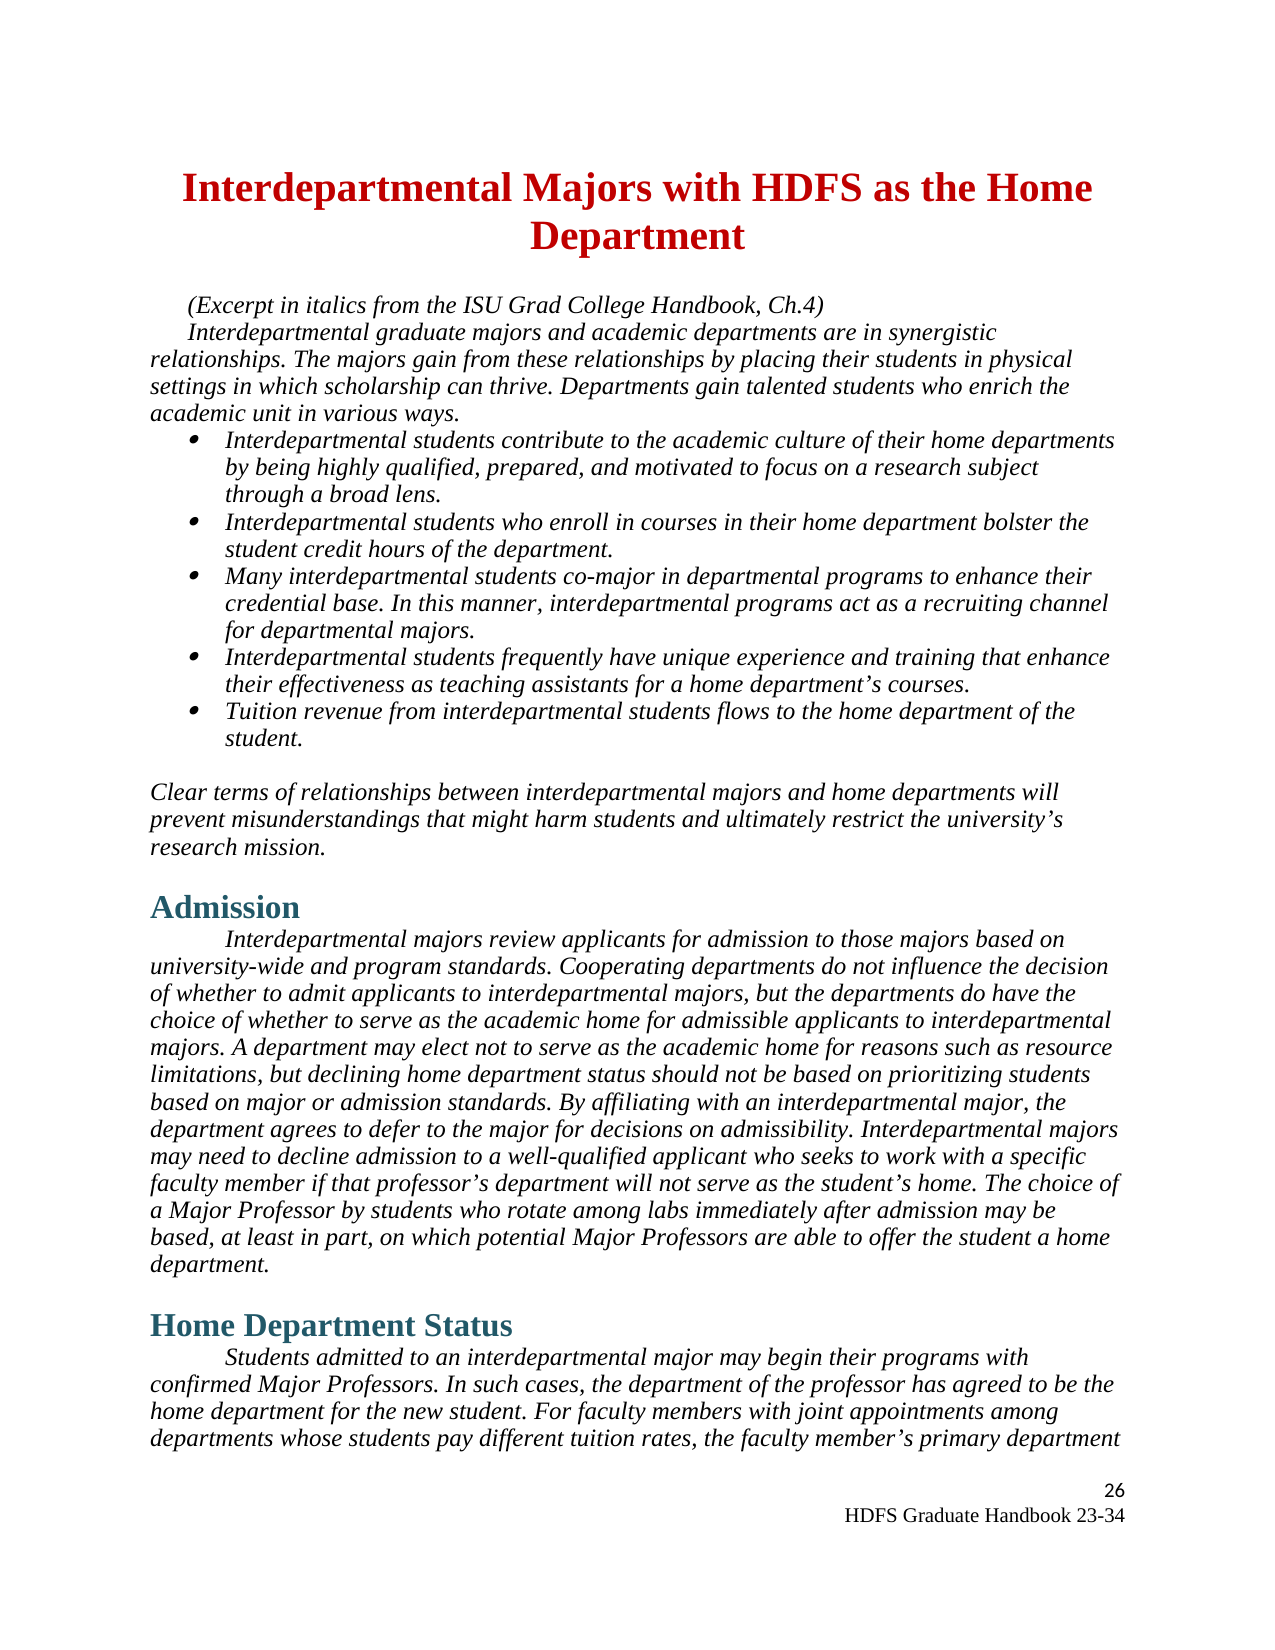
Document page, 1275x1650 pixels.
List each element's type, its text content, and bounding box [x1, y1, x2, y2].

text Interdepartmental majors review applicants for admission to those majors based on university-wide and program standards. Cooperating departments do not influence the decision of whether to admit applicants to interdepartmental majors, but the departments do have the choice of whether to serve as the academic home for admissible applicants to interdepartmental majors. A department may elect not to serve as the academic home for reasons such as resource limitations, but declining home department status should not be based on prioritizing students based on major or admission standards. By affiliating with an interdepartmental major, the department agrees to defer to the major for decisions on admissibility. Interdepartmental majors may need to decline admission to a well-qualified applicant who seeks to work with a specific faculty member if that professor’s department will not serve as the student’s home. The choice of a Major Professor by students who rotate among labs immediately after admission may be based, at least in part, on which potential Major Professors are able to offer the student a home department. [150, 926, 1125, 1278]
list Many interdepartmental students co-major in departmental programs to enhance their credential base. In this manner, interdepartmental programs act as a recruiting channel for departmental majors. [187, 562, 1125, 644]
list Tuition revenue from interdepartmental students flows to the home department of the student. [187, 698, 1125, 752]
subtitle Home Department Status [150, 1305, 1125, 1343]
list Interdepartmental students frequently have unique experience and training that enhance their effectiveness as teaching assistants for a home department’s courses. [187, 644, 1125, 698]
subtitle Interdepartmental Majors with HDFS as the Home Department [150, 162, 1125, 258]
text Clear terms of relationships between interdepartmental majors and home departments will prevent misunderstandings that might harm students and ultimately restrict the university’s research mission. [150, 779, 1125, 860]
list Interdepartmental students contribute to the academic culture of their home departments by being highly qualified, prepared, and motivated to focus on a research subject through a broad lens. [187, 427, 1125, 508]
subtitle Admission [150, 887, 1125, 926]
text (Excerpt in italics from the ISU Grad College Handbook, Ch.4) [187, 290, 1125, 319]
list Interdepartmental students who enroll in courses in their home department bolster the student credit hours of the department. [187, 508, 1125, 562]
text Interdepartmental graduate majors and academic departments are in synergistic relationships. The majors gain from these relationships by placing their students in physical settings in which scholarship can thrive. Departments gain talented students who enrich the academic unit in various ways. [150, 319, 1125, 427]
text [150, 1343, 1125, 1452]
